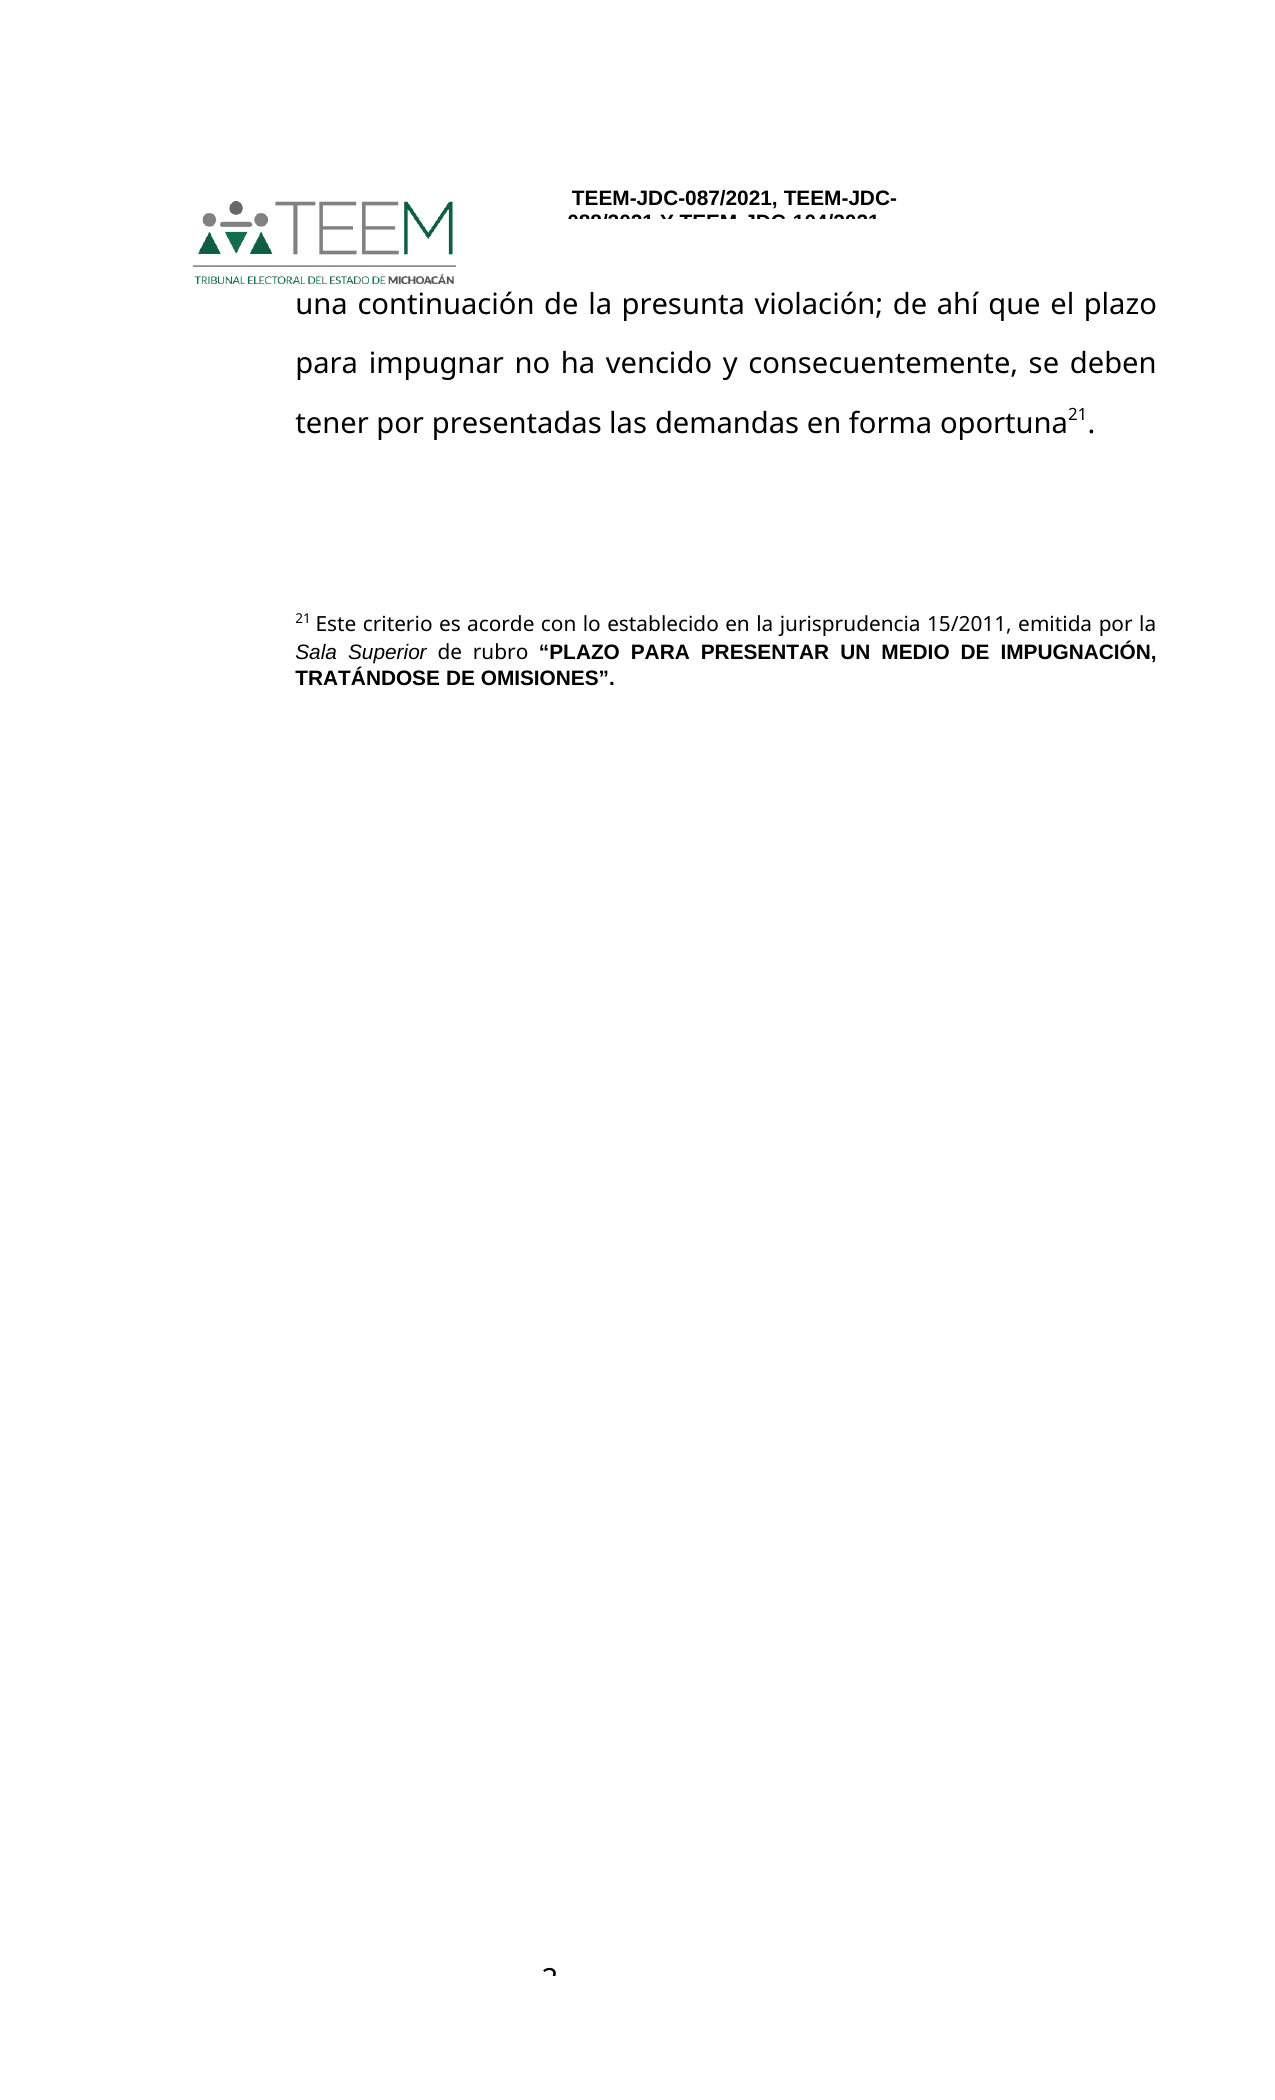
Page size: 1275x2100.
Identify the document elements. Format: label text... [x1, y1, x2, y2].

text 21 Este criterio es acorde con lo establecido en la jurisprudencia 15/2011, emitida por la Sala Superior de rubro “PLAZO PARA PRESENTAR UN MEDIO DE IMPUGNACIÓN, TRATÁNDOSE DE OMISIONES”. [295, 608, 1157, 690]
picture [193, 201, 456, 284]
